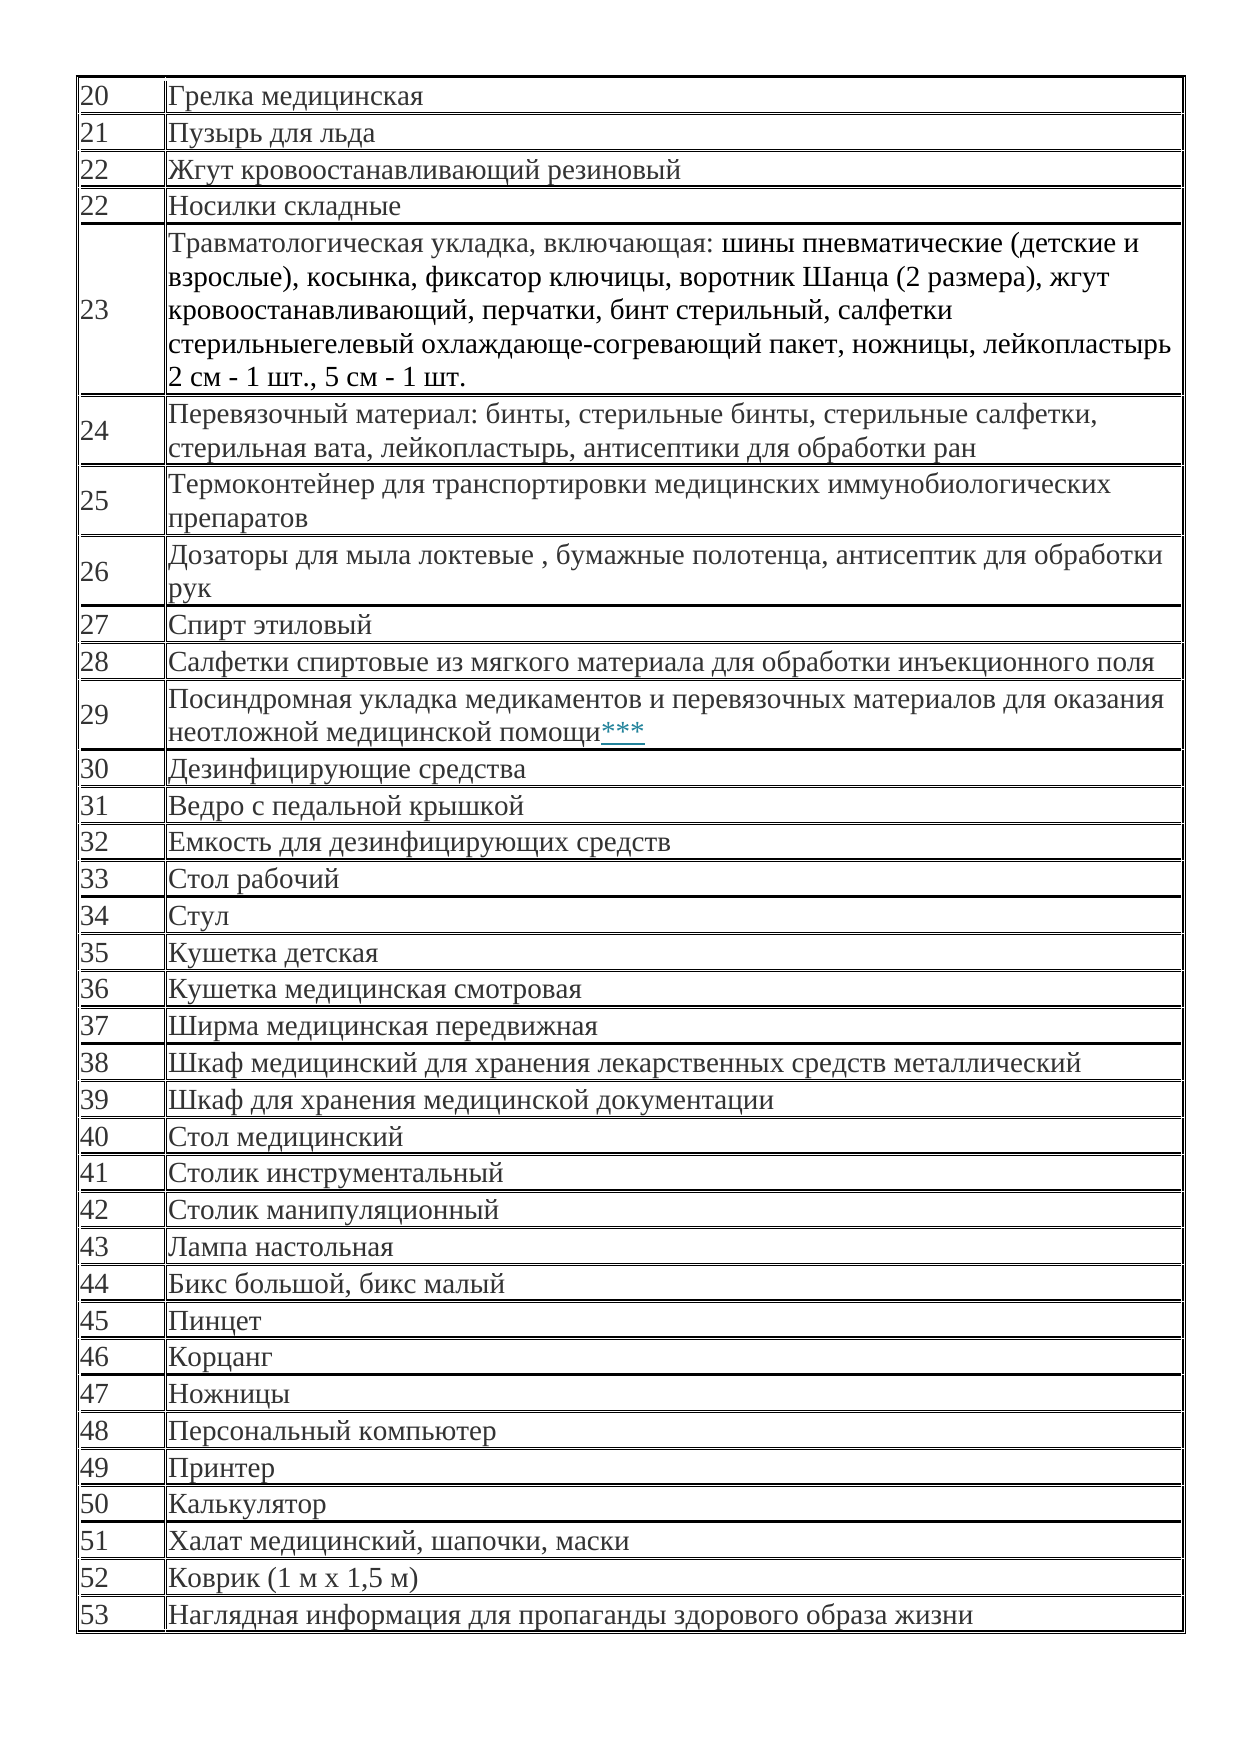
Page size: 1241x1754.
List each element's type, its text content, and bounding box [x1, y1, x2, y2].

table_cell Грелка медицинская [166, 78, 1182, 112]
table_cell 46 [79, 1336, 164, 1373]
table_cell 22 [79, 185, 164, 222]
table_cell 51 [79, 1520, 164, 1557]
table_cell Стол рабочий [167, 858, 1183, 895]
table_cell 30 [77, 748, 164, 784]
table_cell Калькулятор [167, 1483, 1183, 1520]
table_cell 50 [79, 1483, 164, 1520]
table_cell 45 [79, 1299, 164, 1336]
table_cell 35 [77, 932, 166, 968]
table_cell Ведро с педальной крышкой [167, 785, 1183, 821]
table_cell Принтер [167, 1446, 1183, 1483]
table_cell Дозаторы для мыла локтевые , бумажные полотенца, антисептик для обработки рук [166, 534, 1184, 604]
table_cell Столик инструментальный [167, 1152, 1183, 1189]
table_cell 22 [79, 149, 164, 185]
table_cell Спирт этиловый [167, 604, 1182, 641]
table_cell Кушетка медицинская смотровая [167, 969, 1183, 1005]
table_cell Салфетки спиртовые из мягкого материала для обработки инъекционного поля [166, 641, 1184, 677]
table_cell 44 [77, 1263, 166, 1299]
table_cell Дезинфицирующие средства [167, 748, 1184, 784]
table_cell Травматологическая укладка, включающая: шины пневматические (детские и взрослые), косынка, фиксатор ключицы, воротник Шанца (2 размера), жгут кровоостанавливающий, перчатки, бинт стерильный, салфетки стерильныегелевый охлаждающе-согревающий пакет, ножницы, лейкопластырь 2 см - 1 шт., 5 см - 1 шт. [167, 222, 1182, 393]
table_cell 39 [77, 1079, 166, 1116]
table_cell Жгут кровоостанавливающий резиновый [167, 149, 1183, 185]
table_cell 52 [77, 1557, 166, 1593]
table_cell 53 [79, 1594, 166, 1630]
table_cell 48 [77, 1410, 166, 1446]
table_cell Халат медицинский, шапочки, маски [167, 1520, 1182, 1557]
table_cell Термоконтейнер для транспортировки медицинских иммунобиологических препаратов [167, 463, 1183, 534]
table_cell Перевязочный материал: бинты, стерильные бинты, стерильные салфетки, стерильная вата, лейкопластырь, антисептики для обработки ран [167, 393, 1183, 463]
table_cell Персональный компьютер [166, 1410, 1184, 1446]
table_cell 20 [79, 78, 166, 112]
table_cell 42 [79, 1189, 164, 1226]
table_cell 37 [79, 1005, 164, 1042]
table_cell Столик манипуляционный [167, 1189, 1183, 1226]
table_cell Шкаф для хранения медицинской документации [166, 1079, 1184, 1116]
table_cell Наглядная информация для пропаганды здорового образа жизни [166, 1594, 1183, 1630]
table_cell Пузырь для льда [166, 112, 1184, 148]
table_cell Кушетка детская [166, 932, 1184, 968]
table_cell Лампа настольная [166, 1226, 1184, 1263]
table_cell Ширма медицинская передвижная [167, 1005, 1183, 1042]
table_cell Шкаф медицинский для хранения лекарственных средств металлический [167, 1042, 1182, 1079]
table_cell 47 [77, 1373, 164, 1410]
table_cell 40 [77, 1116, 166, 1152]
table_cell 33 [79, 858, 164, 895]
table_cell 34 [79, 895, 164, 932]
table_cell Носилки складные [167, 185, 1183, 222]
table_cell Емкость для дезинфицирующих средств [167, 821, 1183, 858]
table_cell 41 [79, 1152, 164, 1189]
table_cell 21 [77, 112, 166, 148]
table_cell 31 [79, 785, 164, 821]
table_cell 28 [77, 641, 166, 677]
table_cell 49 [79, 1446, 164, 1483]
table_cell 29 [79, 678, 164, 748]
table_cell Посиндромная укладка медикаментов и перевязочных материалов для оказания неотложной медицинской помощи*** [167, 678, 1183, 748]
table_cell 43 [77, 1226, 166, 1263]
table_cell 36 [79, 969, 164, 1005]
table_cell 23 [79, 222, 164, 393]
table_cell 24 [79, 393, 164, 463]
table_cell Стол медицинский [166, 1116, 1184, 1152]
table_cell Стул [167, 895, 1182, 932]
table_cell Коврик (1 м х 1,5 м) [166, 1557, 1184, 1593]
table_cell Пинцет [167, 1299, 1183, 1336]
table_cell Бикс большой, бикс малый [166, 1263, 1184, 1299]
table_cell 26 [77, 534, 166, 604]
table_cell Корцанг [167, 1336, 1183, 1373]
table_cell 38 [79, 1042, 164, 1079]
table_cell Ножницы [167, 1373, 1184, 1410]
table_cell 25 [79, 463, 164, 534]
table_cell 32 [79, 821, 164, 858]
table_cell 27 [79, 604, 164, 641]
